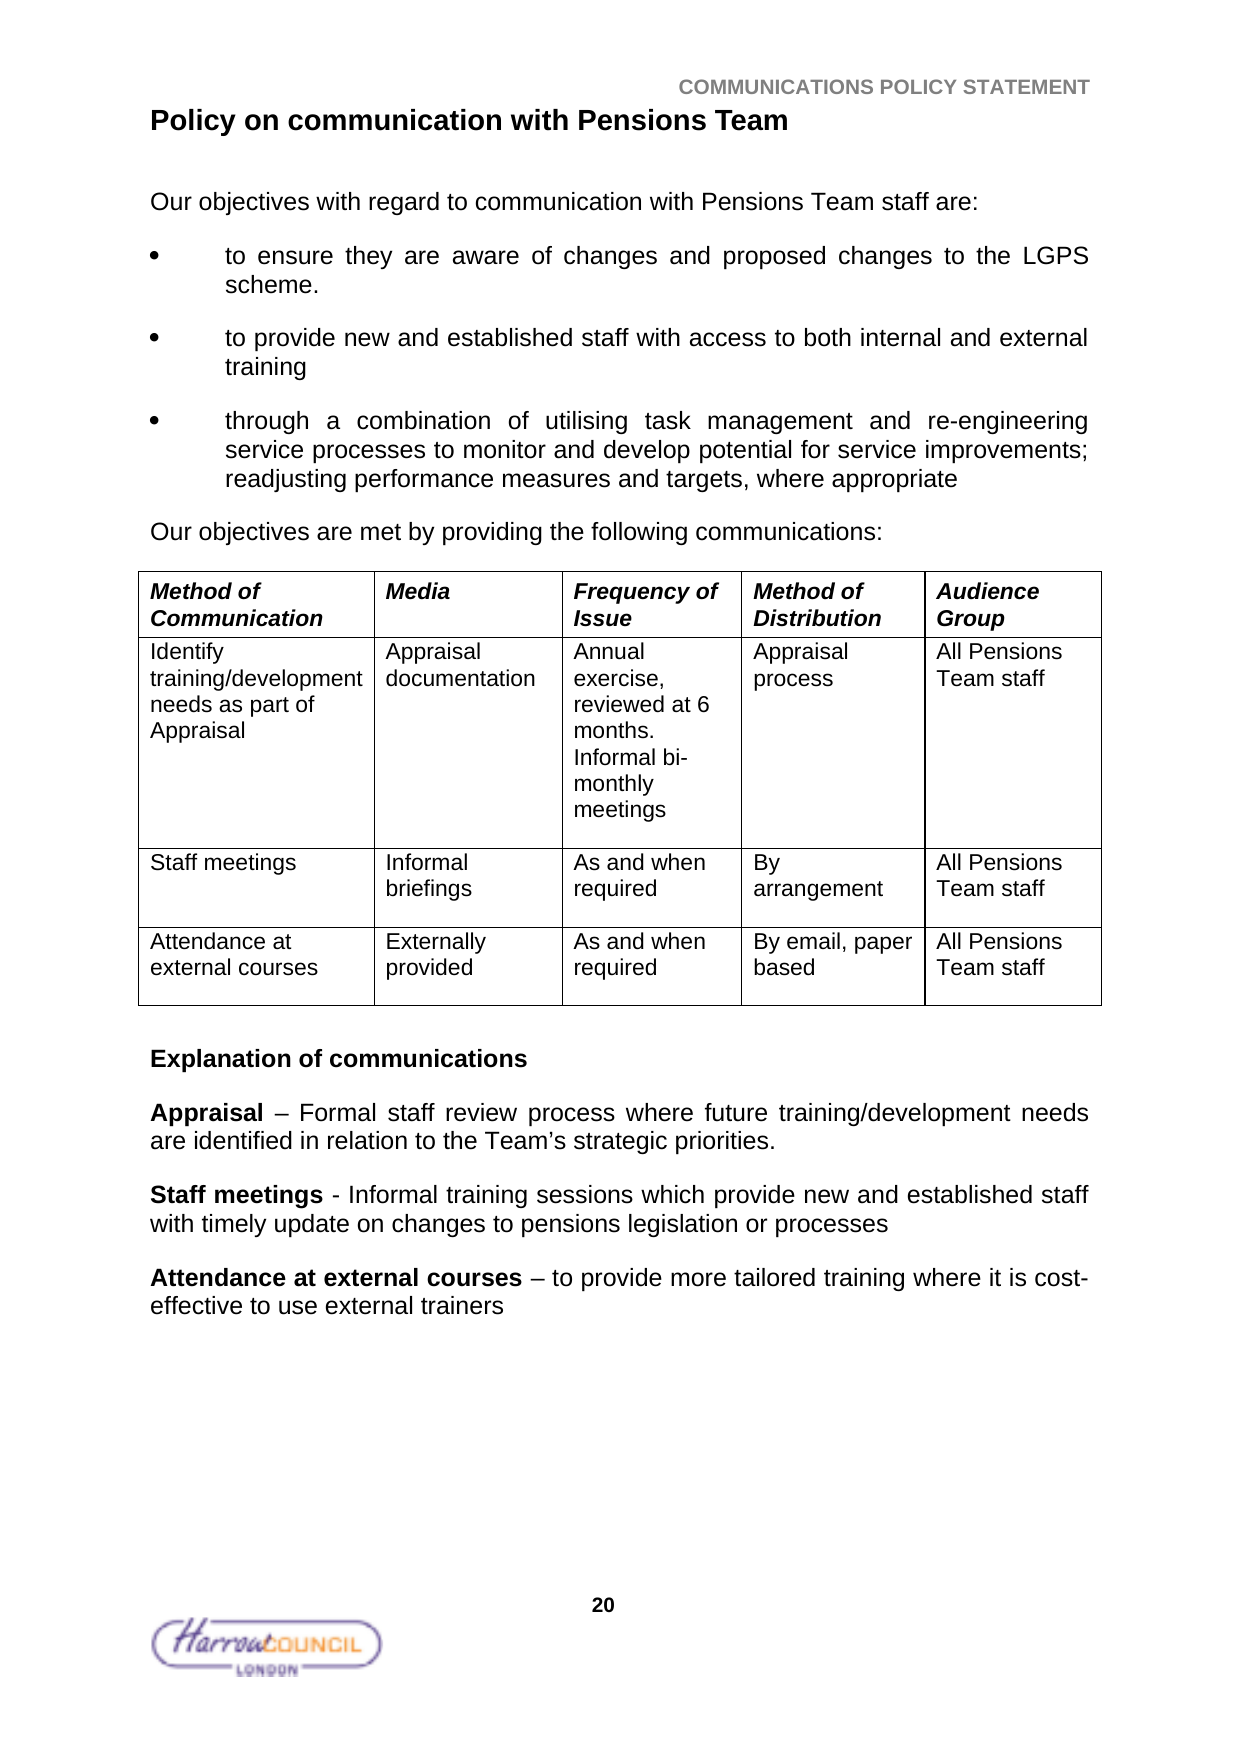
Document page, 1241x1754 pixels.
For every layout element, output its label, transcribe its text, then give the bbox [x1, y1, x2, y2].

table_header Frequency of Issue [563, 572, 741, 637]
table_header Method of Distribution [742, 572, 924, 637]
table_cell By email, paper based [742, 928, 924, 1005]
table_cell Attendance at external courses [139, 928, 374, 1005]
text Appraisal – Formal staff review process where future training/development needs are identified in relation to the Team’s strategic priorities. [150, 1098, 1090, 1155]
text to provide new and established staff with access to both internal and external training [150, 323, 1090, 381]
table_cell All Pensions Team staff [926, 849, 1101, 927]
table_header Media [375, 572, 562, 637]
table_cell Appraisal documentation [375, 638, 562, 848]
text Explanation of communications [150, 1044, 1090, 1073]
table_header Method of Communication [139, 572, 374, 637]
subtitle Policy on communication with Pensions Team [150, 103, 1090, 137]
text Staff meetings - Informal training sessions which provide new and established staff with timely update on changes to pensions legislation or processes [150, 1180, 1090, 1238]
table_cell Staff meetings [139, 849, 374, 927]
table_cell Externally provided [375, 928, 562, 1005]
text Attendance at external courses – to provide more tailored training where it is cost-effective to use external trainers [150, 1263, 1090, 1320]
table_cell Annual exercise, reviewed at 6 months. Informal bi-monthly meetings [563, 638, 741, 848]
table_cell Identify training/development needs as part of Appraisal [139, 638, 374, 848]
table_cell As and when required [563, 849, 741, 927]
table_cell Informal briefings [375, 849, 562, 927]
table_cell All Pensions Team staff [926, 928, 1101, 1005]
table_cell As and when required [563, 928, 741, 1005]
text through a combination of utilising task management and re-engineering service processes to monitor and develop potential for service improvements; readjusting performance measures and targets, where appropriate [150, 406, 1090, 492]
table_cell Appraisal process [742, 638, 924, 848]
text Our objectives are met by providing the following communications: [150, 517, 1090, 546]
table_cell By arrangement [742, 849, 924, 927]
table_cell All Pensions Team staff [926, 638, 1101, 848]
text to ensure they are aware of changes and proposed changes to the LGPS scheme. [150, 241, 1090, 298]
table_header Audience Group [926, 572, 1101, 637]
text Our objectives with regard to communication with Pensions Team staff are: [150, 187, 1090, 216]
